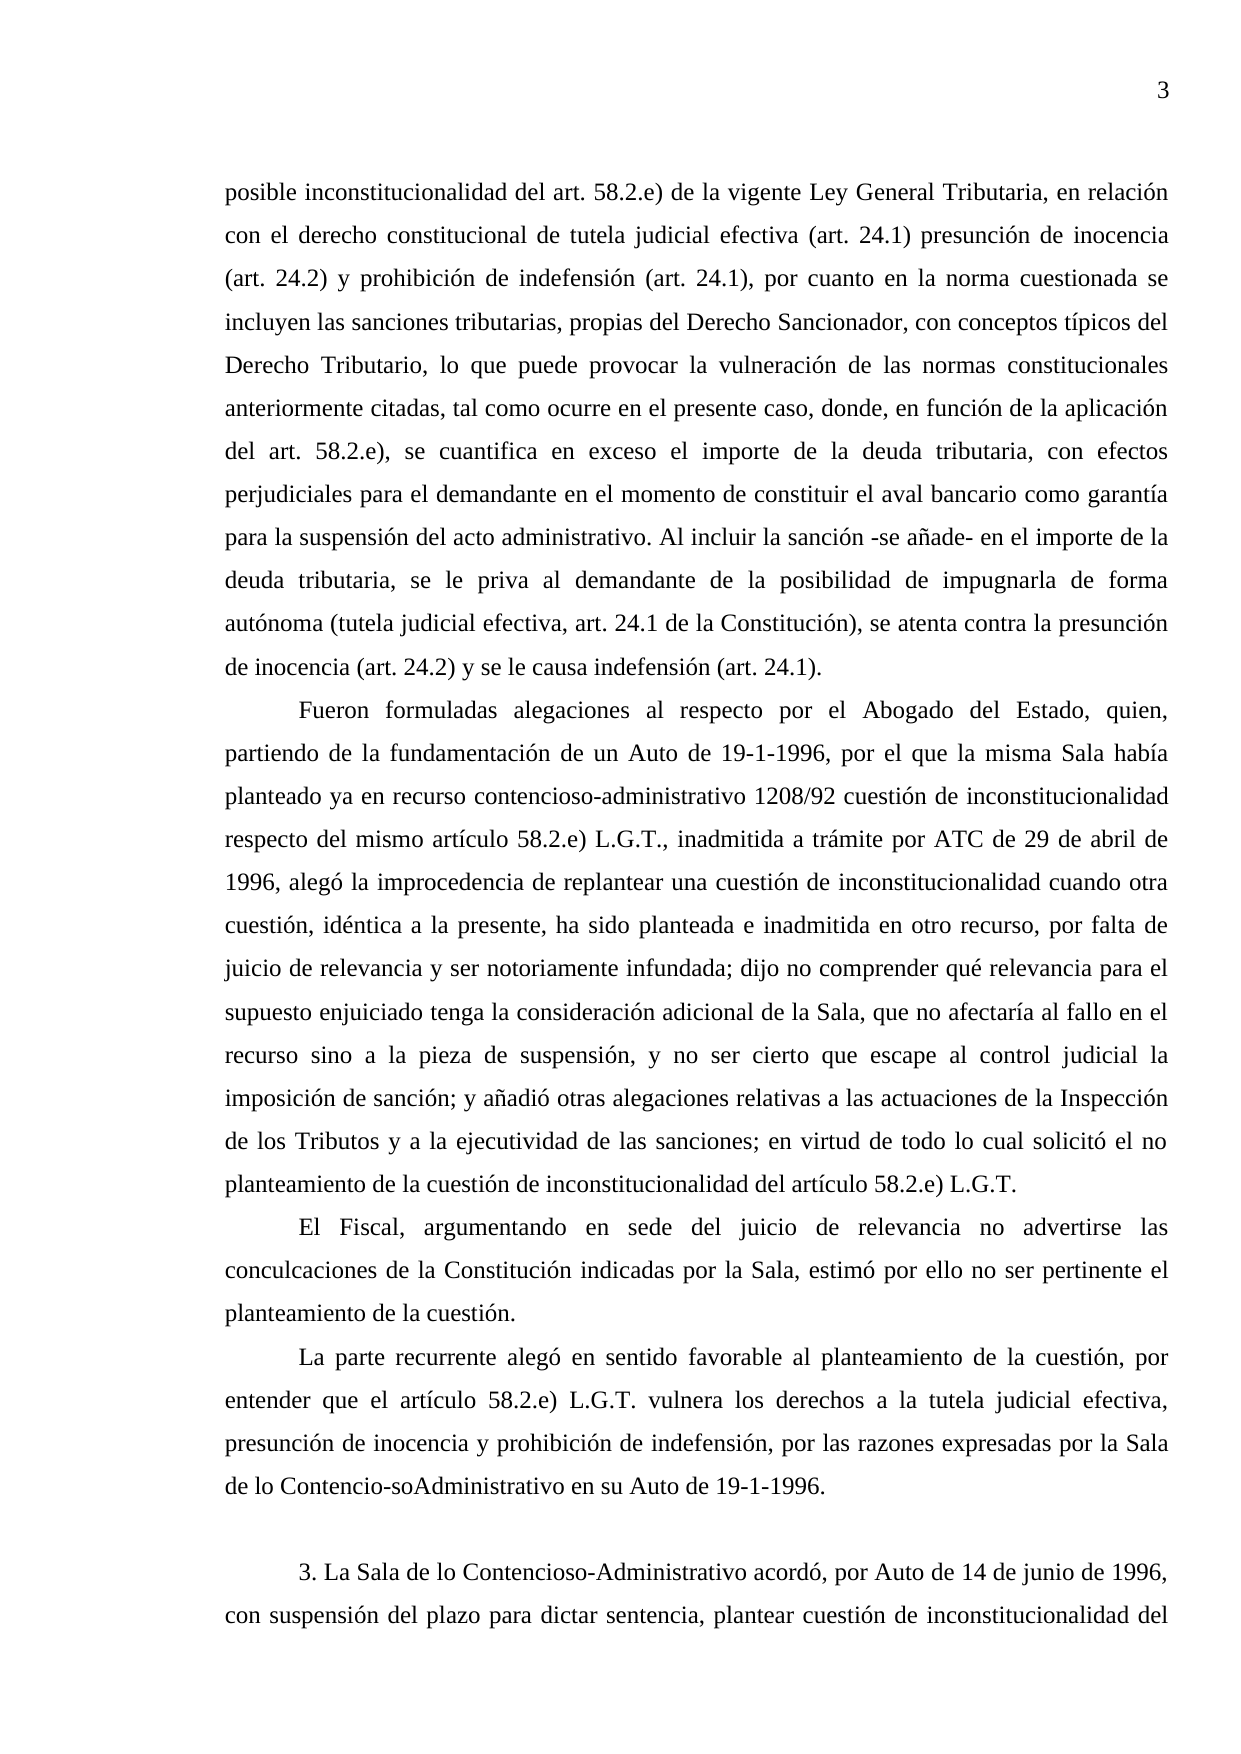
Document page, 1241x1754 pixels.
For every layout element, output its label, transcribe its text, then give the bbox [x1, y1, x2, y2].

text El Fiscal, argumentando en sede del juicio de relevancia no advertirse las conculcaciones de la Constitución indicadas por la Sala, estimó por ello no ser pertinente el planteamiento de la cuestión. [224, 1212, 1169, 1327]
text La parte recurrente alegó en sentido favorable al planteamiento de la cuestión, por entender que el artículo 58.2.e) L.G.T. vulnera los derechos a la tutela judicial efectiva, presunción de inocencia y prohibición de indefensión, por las razones expresadas por la Sala de lo Contencio-soAdministrativo en su Auto de 19-1-1996. [224, 1342, 1169, 1500]
text Fueron formuladas alegaciones al respecto por el Abogado del Estado, quien, partiendo de la fundamentación de un Auto de 19-1-1996, por el que la misma Sala había planteado ya en recurso contencioso-administrativo 1208/92 cuestión de inconstitucionalidad respecto del mismo artículo 58.2.e) L.G.T., inadmitida a trámite por ATC de 29 de abril de 1996, alegó la improcedencia de replantear una cuestión de inconstitucionalidad cuando otra cuestión, idéntica a la presente, ha sido planteada e inadmitida en otro recurso, por falta de juicio de relevancia y ser notoriamente infundada; dijo no comprender qué relevancia para el supuesto enjuiciado tenga la consideración adicional de la Sala, que no afectaría al fallo en el recurso sino a la pieza de suspensión, y no ser cierto que escape al control judicial la imposición de sanción; y añadió otras alegaciones relativas a las actuaciones de la Inspección de los Tributos y a la ejecutividad de las sanciones; en virtud de todo lo cual solicitó el no planteamiento de la cuestión de inconstitucionalidad del artículo 58.2.e) L.G.T. [224, 695, 1169, 1198]
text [224, 177, 1169, 680]
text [224, 1557, 1169, 1629]
